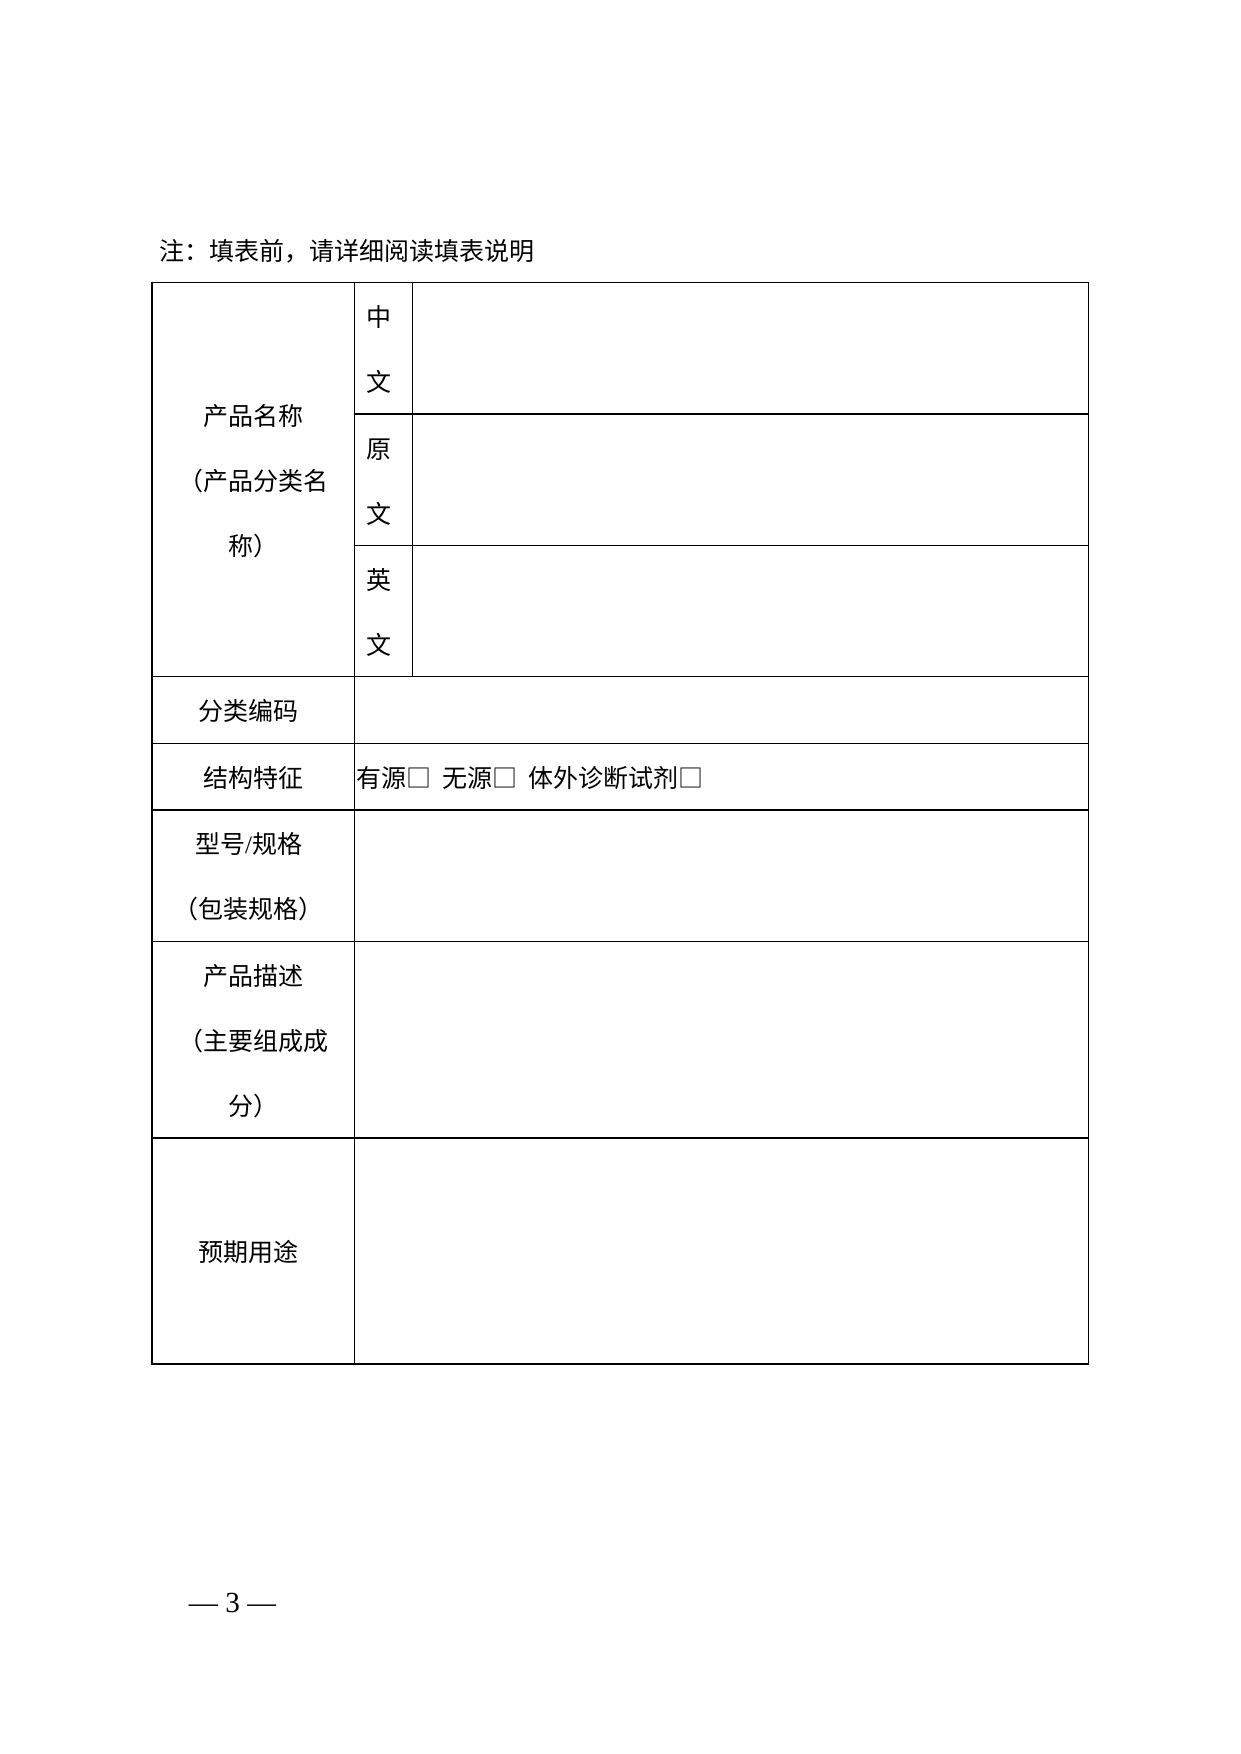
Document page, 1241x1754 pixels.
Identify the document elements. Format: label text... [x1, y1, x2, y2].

table_cell 结构特征 [153, 744, 354, 809]
table_header 中文 [355, 283, 412, 413]
table_cell 原文 [355, 415, 412, 545]
table_cell [355, 677, 1088, 742]
table_cell [355, 942, 1088, 1137]
table_cell 分类编码 [153, 677, 354, 742]
table_cell [355, 1139, 1088, 1363]
table_cell 英文 [355, 546, 412, 676]
text 注：填表前，请详细阅读填表说明 [159, 217, 1081, 282]
table_cell 有源□ 无源□ 体外诊断试剂□ [355, 744, 1088, 809]
table_cell 型号/规格 （包装规格） [153, 811, 354, 941]
table_cell [355, 811, 1088, 941]
table_header [413, 283, 1088, 413]
table_cell 预期用途 [153, 1139, 354, 1363]
table_cell 产品描述 （主要组成成分） [153, 942, 354, 1137]
table_header 产品名称 （产品分类名称） [153, 283, 354, 676]
table_cell [413, 415, 1088, 545]
table_cell [413, 546, 1088, 676]
